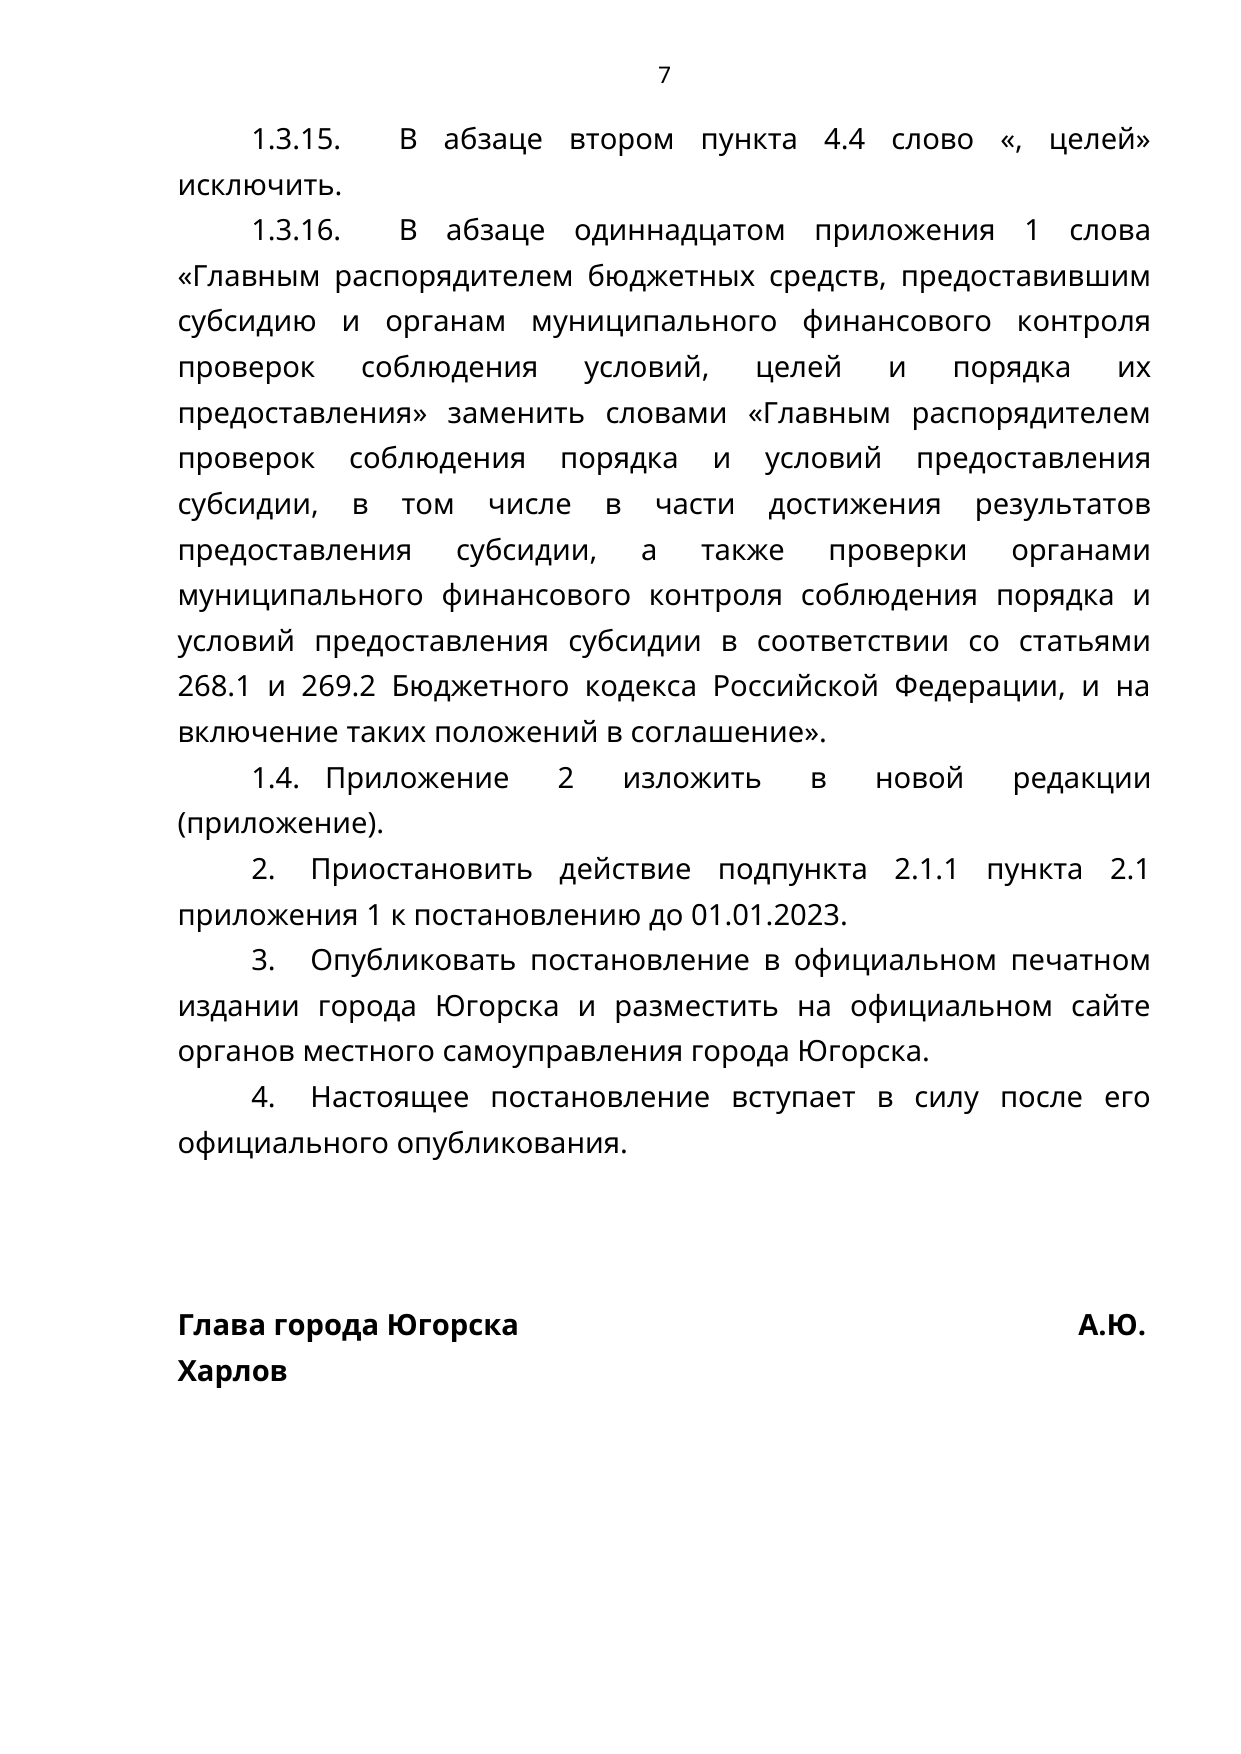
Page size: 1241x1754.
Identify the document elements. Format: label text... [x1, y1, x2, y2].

list Приложение 2 изложить в новой редакции (приложение). [177, 757, 1152, 842]
list Опубликовать постановление в официальном печатном издании города Югорска и разместить на официальном сайте органов местного самоуправления города Югорска. [177, 939, 1152, 1070]
list Настоящее постановление вступает в силу после его официального опубликования. [177, 1076, 1152, 1162]
list В абзаце одиннадцатом приложения 1 слова «Главным распорядителем бюджетных средств, предоставившим субсидию и органам муниципального финансового контроля проверок соблюдения условий, целей и порядка их предоставления» заменить словами «Главным распорядителем проверок соблюдения порядка и условий предоставления субсидии, в том числе в части достижения результатов предоставления субсидии, а также проверки органами муниципального финансового контроля соблюдения порядка и условий предоставления субсидии в соответствии со статьями 268.1 и 269.2 Бюджетного кодекса Российской Федерации, и на включение таких положений в соглашение». [177, 209, 1152, 751]
list Приостановить действие подпункта 2.1.1 пункта 2.1 приложения 1 к постановлению до 01.01.2023. [177, 848, 1152, 933]
list В абзаце втором пункта 4.4 слово «, целей» исключить. [177, 118, 1152, 203]
text Глава города Югорска А.Ю. Харлов [177, 1304, 1152, 1390]
